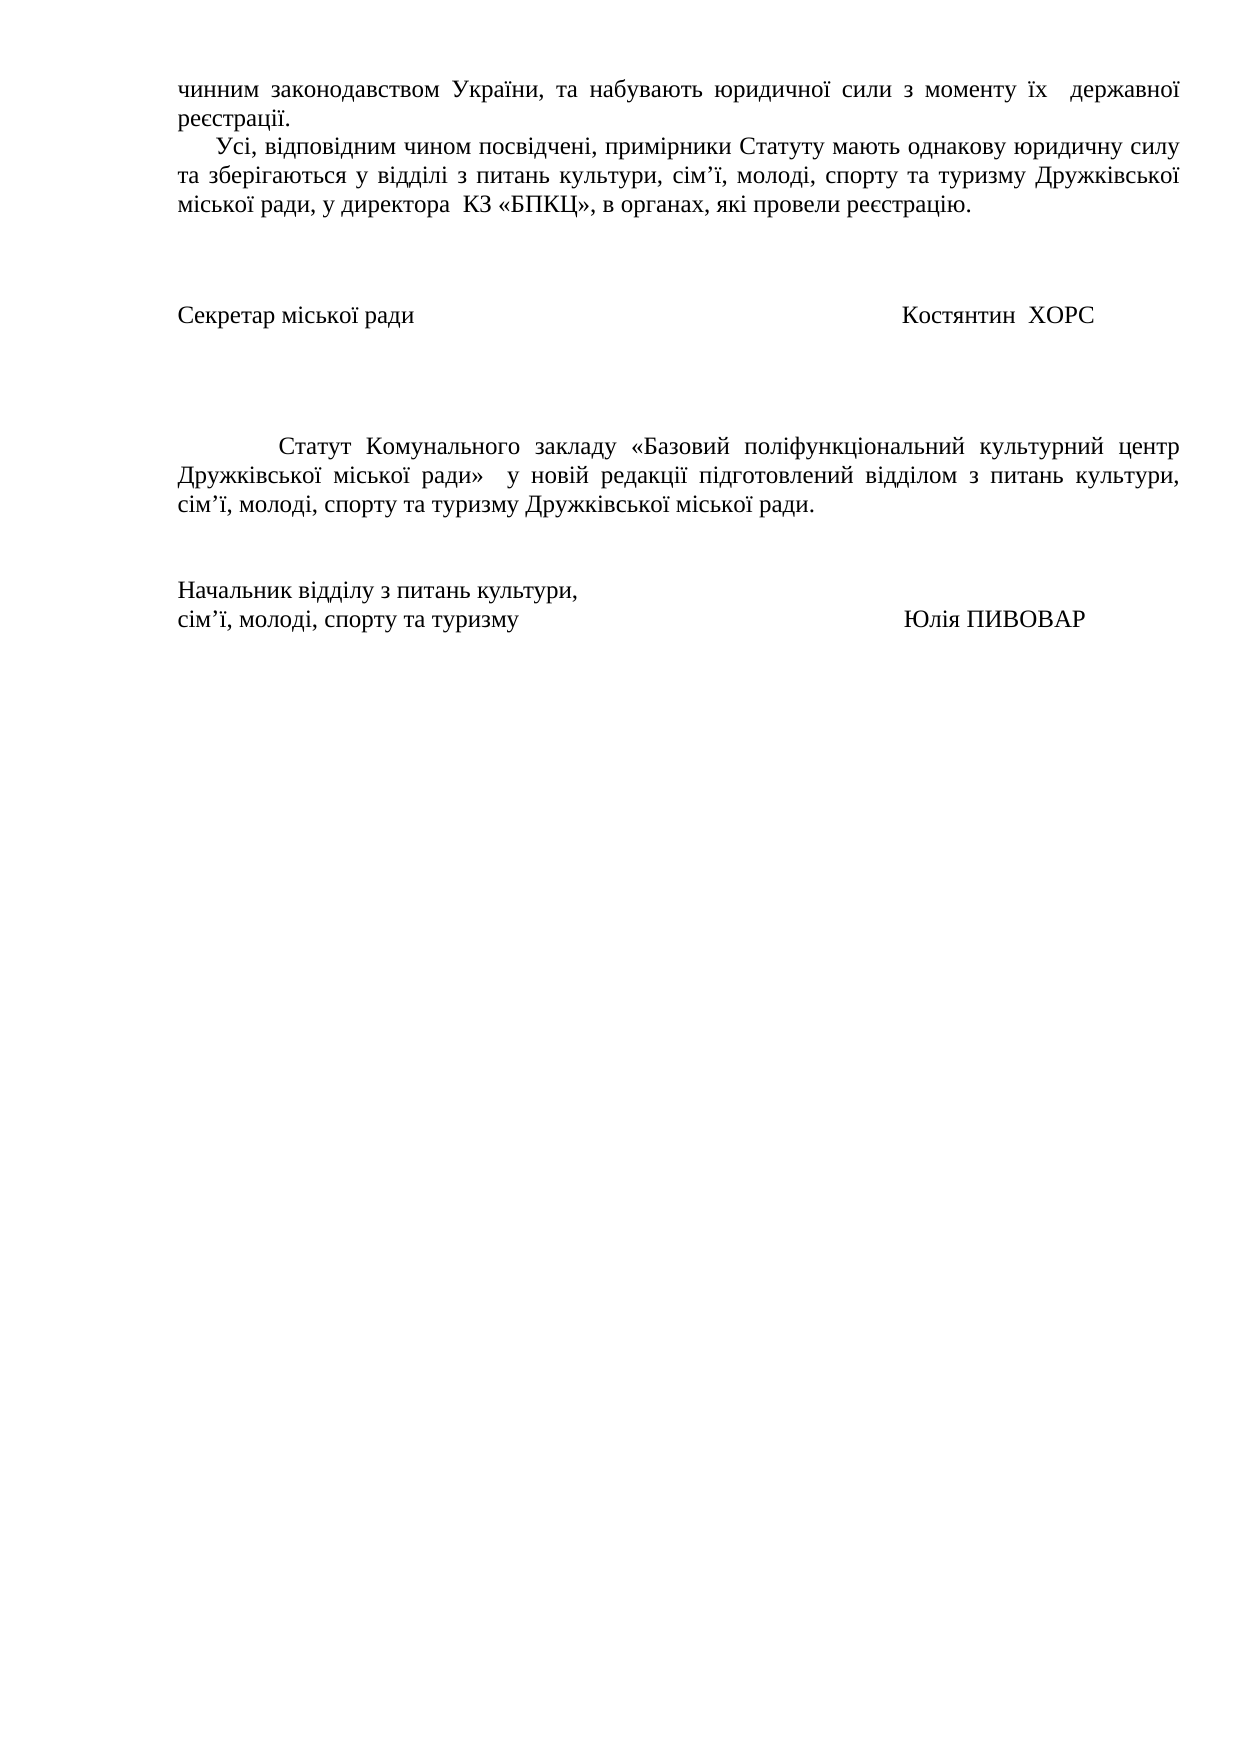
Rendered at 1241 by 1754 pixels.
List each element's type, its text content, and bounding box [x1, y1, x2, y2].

text сім’ї, молоді, спорту та туризму Юлія ПИВОВАР [177, 604, 1181, 632]
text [177, 74, 1181, 131]
text Статут Комунального закладу «Базовий поліфункціональний культурний центр Дружківської міської ради» у новій редакції підготовлений відділом з питань культури, сім’ї, молоді, спорту та туризму Дружківської міської ради. [177, 431, 1181, 517]
text Начальник відділу з питань культури, [177, 575, 1211, 604]
text Усі, відповідним чином посвідчені, примірники Статуту мають однакову юридичну силу та зберігаються у відділі з питань культури, сім’ї, молоді, спорту та туризму Дружківської міської ради, у директора КЗ «БПКЦ», в органах, які провели реєстрацію. [177, 131, 1181, 218]
text Секретар міської ради Костянтин ХОРС [177, 300, 1181, 329]
